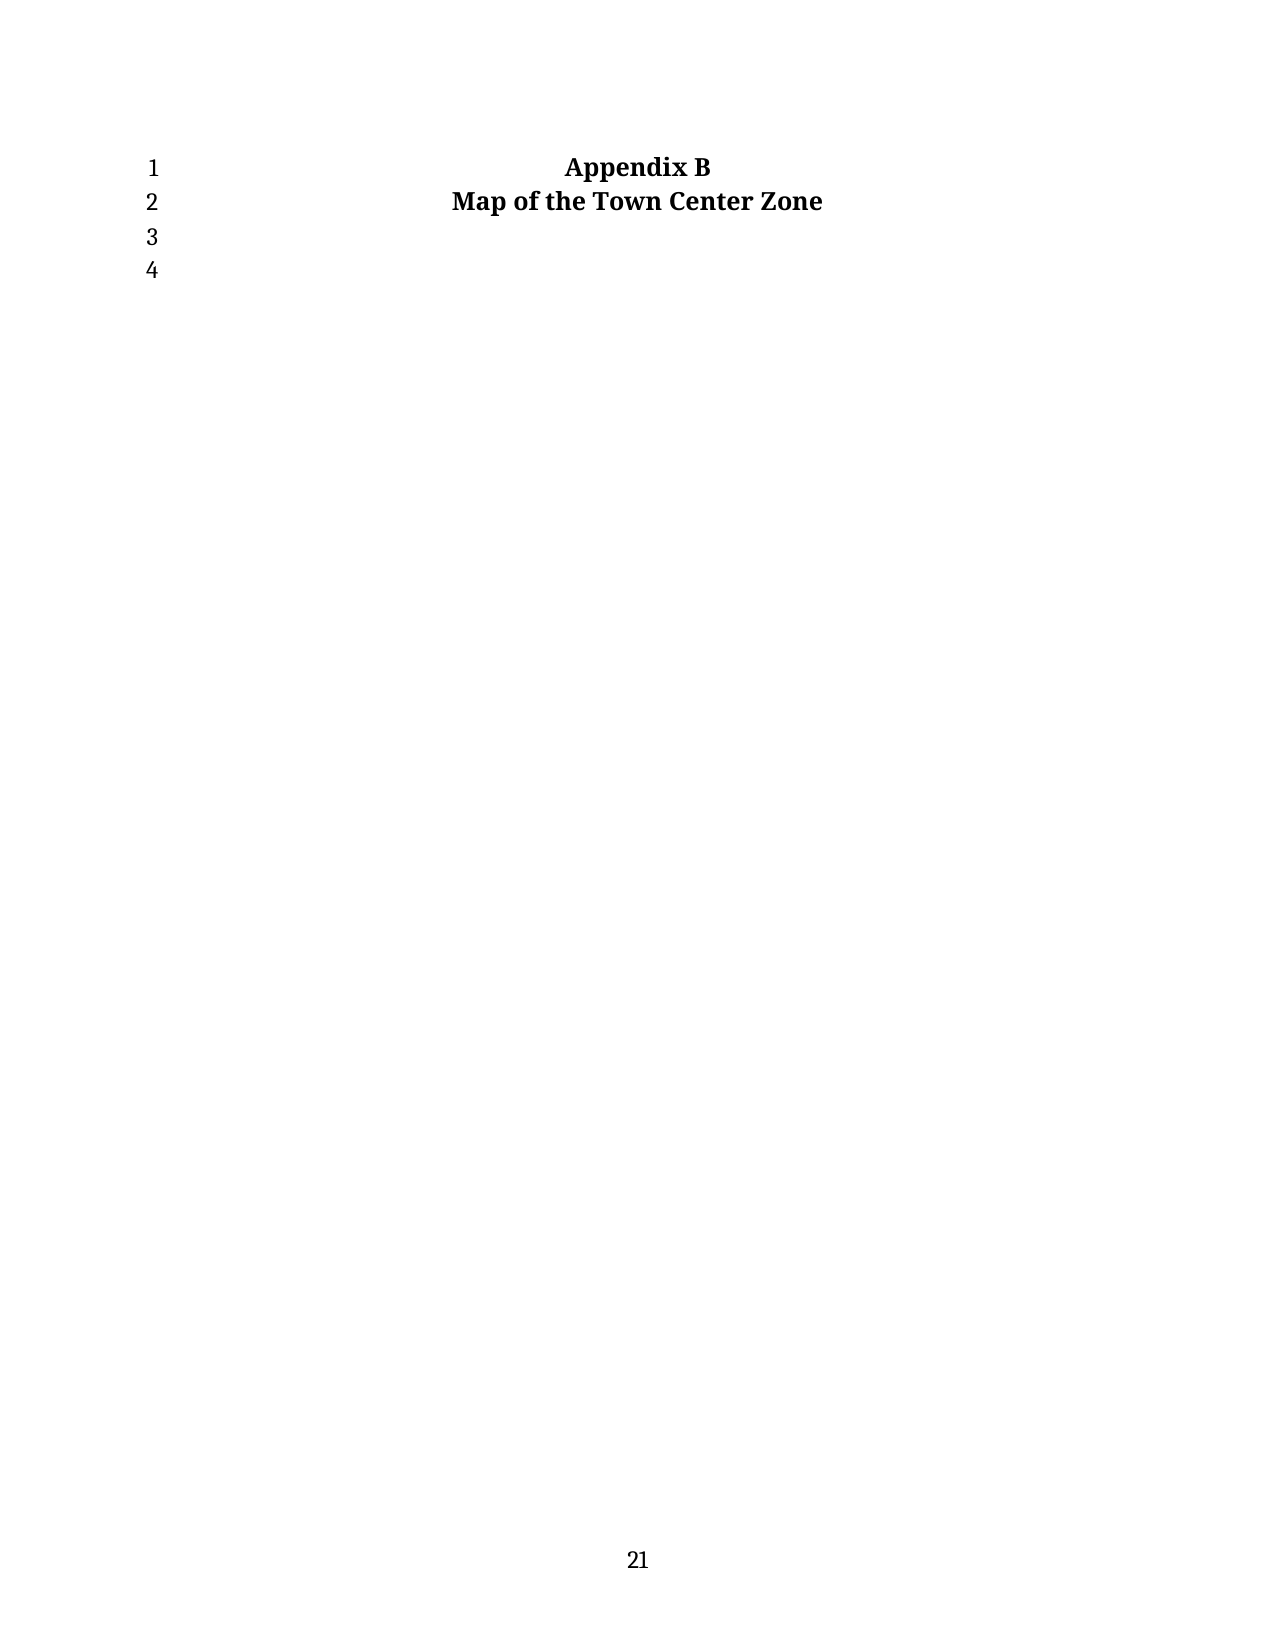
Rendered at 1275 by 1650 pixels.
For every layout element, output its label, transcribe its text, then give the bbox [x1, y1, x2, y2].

text Map of the Town Center Zone [187, 184, 1087, 218]
text Appendix B [187, 150, 1087, 184]
